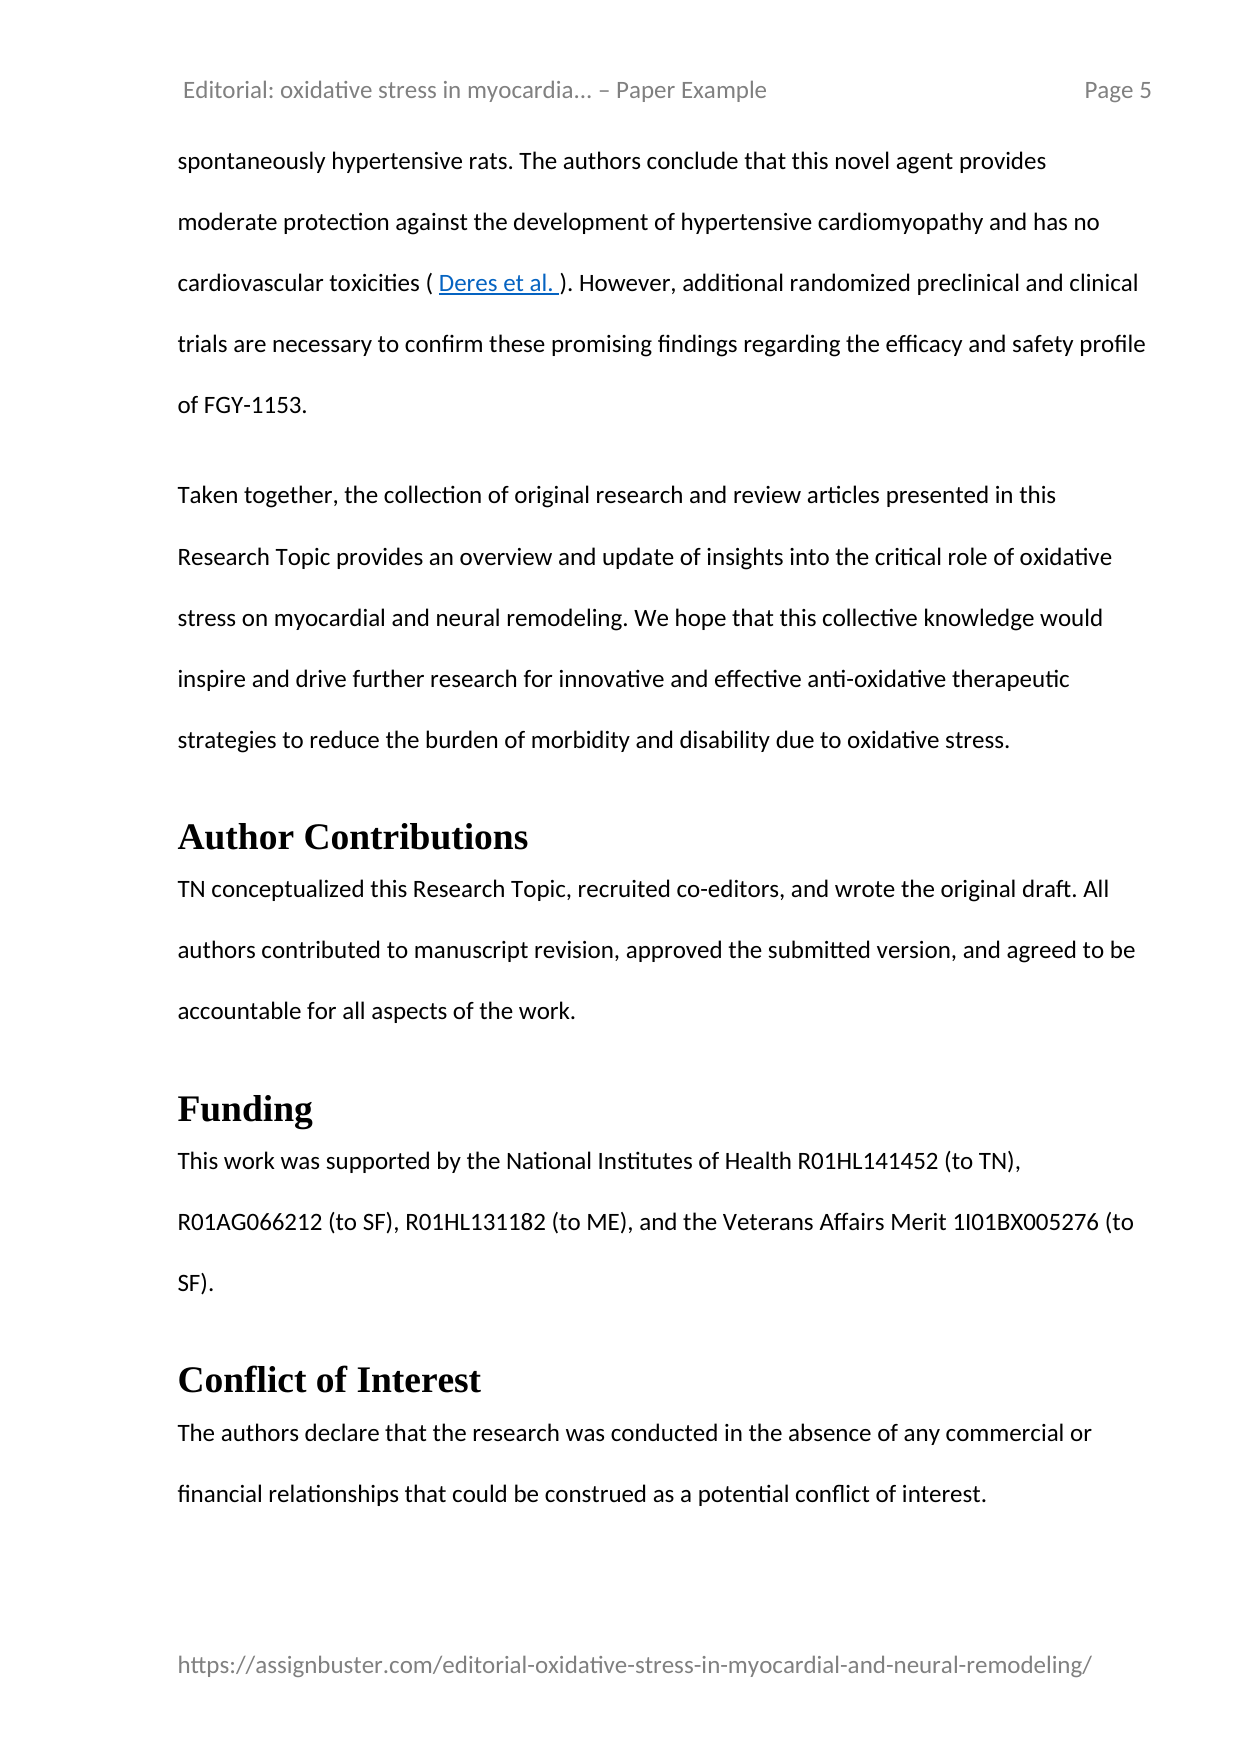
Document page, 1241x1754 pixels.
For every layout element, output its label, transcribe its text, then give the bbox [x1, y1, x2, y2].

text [177, 145, 1152, 420]
text This work was supported by the National Institutes of Health R01HL141452 (to TN), R01AG066212 (to SF), R01HL131182 (to ME), and the Veterans Affairs Merit 1I01BX005276 (to SF). [177, 1145, 1152, 1298]
text TN conceptualized this Research Topic, recruited co-editors, and wrote the original draft. All authors contributed to manuscript revision, approved the submitted version, and agreed to be accountable for all aspects of the work. [177, 873, 1152, 1026]
text The authors declare that the research was conducted in the absence of any commercial or financial relationships that could be construed as a potential conflict of interest. [177, 1417, 1152, 1508]
text Taken together, the collection of original research and review articles presented in this Research Topic provides an overview and update of insights into the critical role of oxidative stress on myocardial and neural remodeling. We hope that this collective knowledge would inspire and drive further research for innovative and effective anti-oxidative therapeutic strategies to reduce the burden of morbidity and disability due to oxidative stress. [177, 480, 1152, 754]
subtitle Conflict of Interest [177, 1358, 1152, 1401]
subtitle Funding [177, 1086, 1152, 1129]
subtitle Author Contributions [177, 814, 1152, 857]
